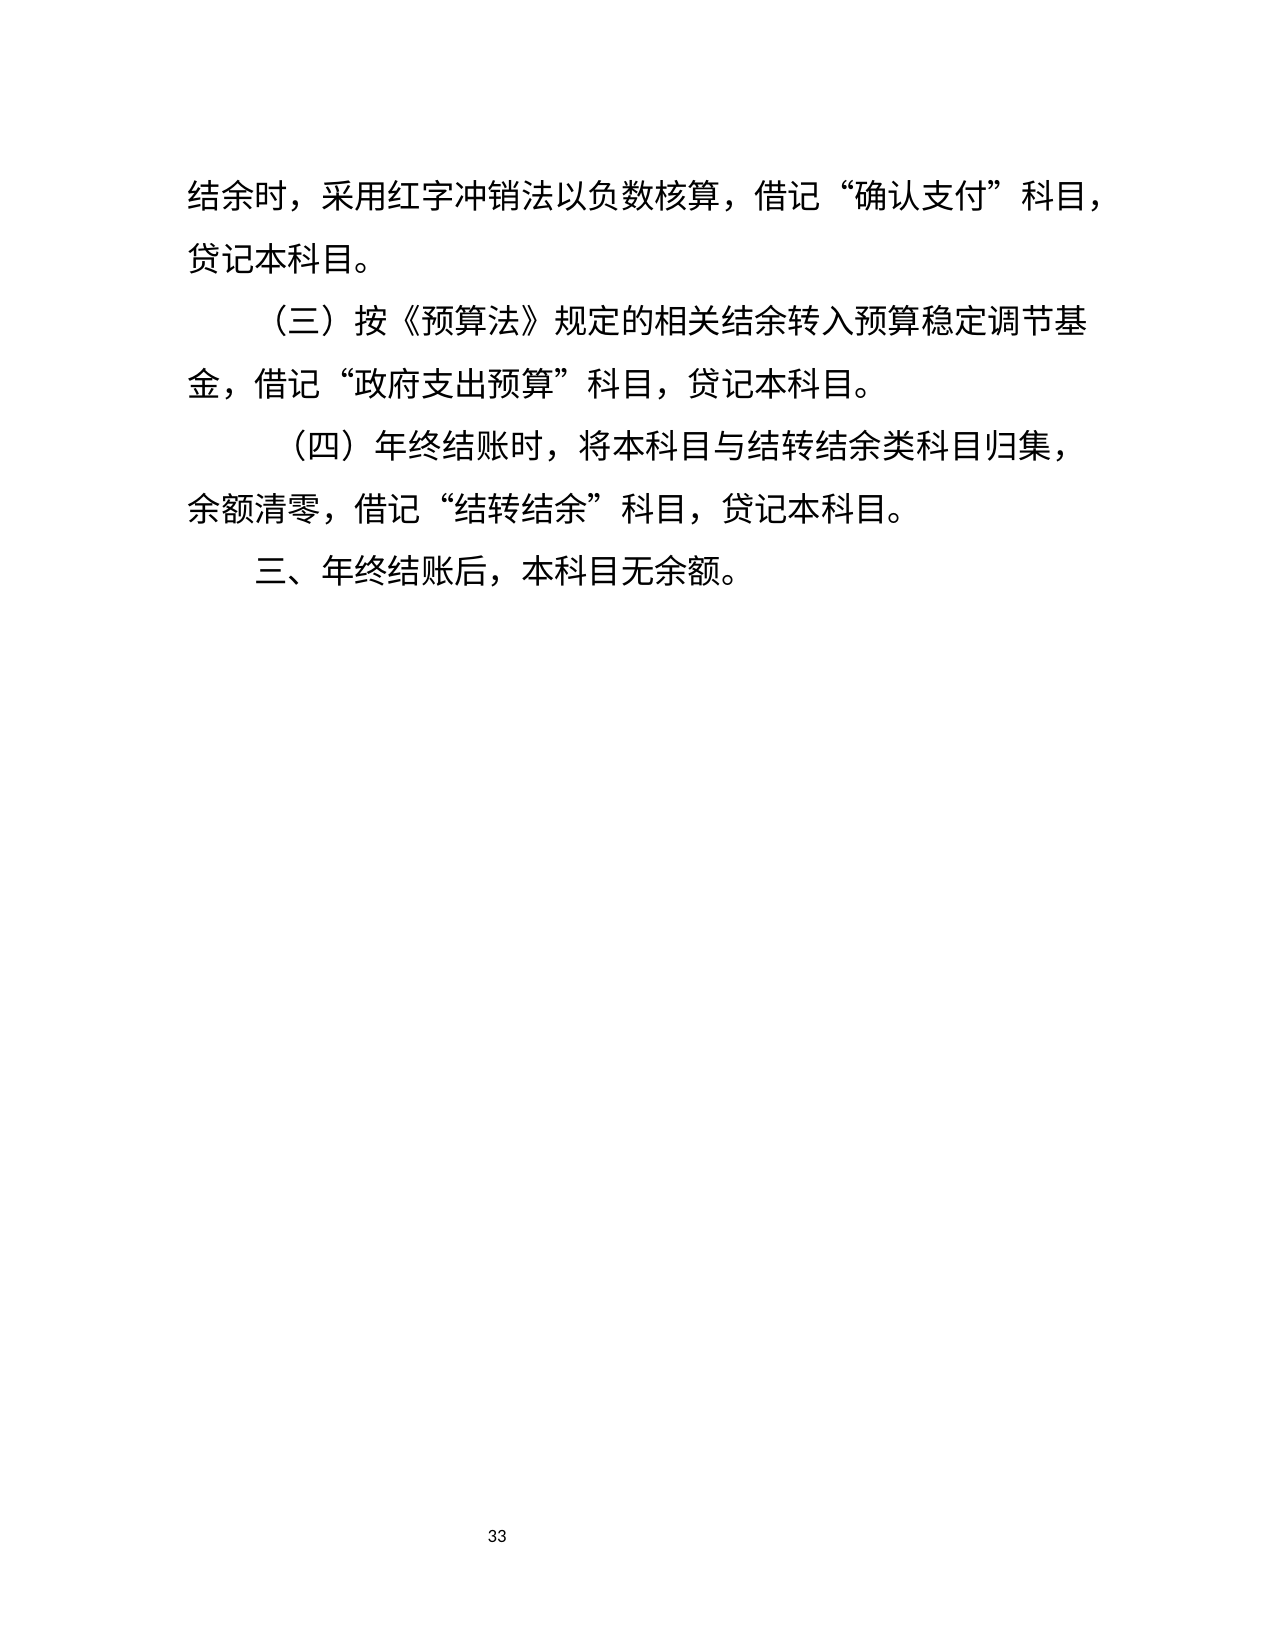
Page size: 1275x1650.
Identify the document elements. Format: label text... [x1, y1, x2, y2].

text （三）按《预算法》规定的相关结余转入预算稳定调节基金，借记“政府支出预算”科目，贷记本科目。 [187, 284, 1087, 409]
text （四）年终结账时，将本科目与结转结余类科目归集，余额清零，借记“结转结余”科目，贷记本科目。 [187, 409, 1087, 534]
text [187, 159, 1087, 284]
text 三、年终结账后，本科目无余额。 [187, 534, 1087, 596]
